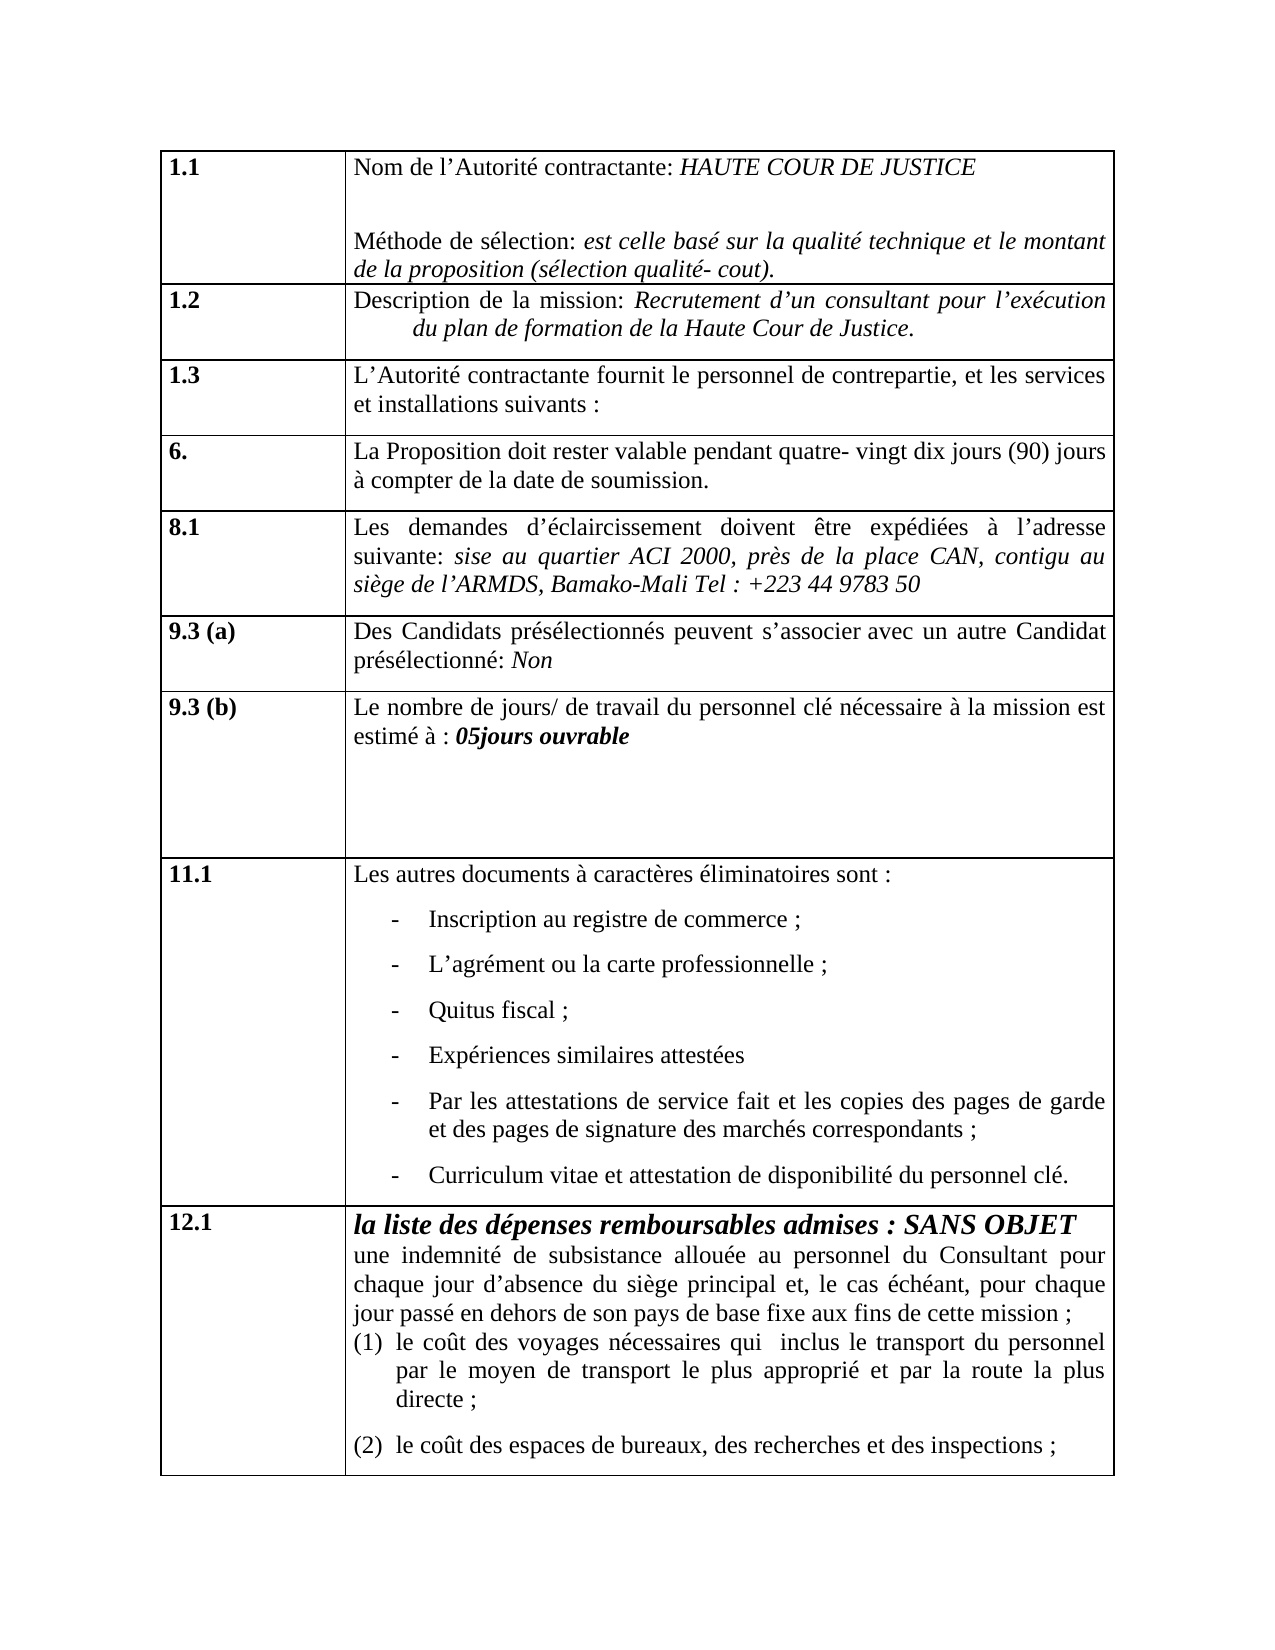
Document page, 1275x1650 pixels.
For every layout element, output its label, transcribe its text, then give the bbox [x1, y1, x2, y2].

table_cell 1.2 [162, 285, 345, 359]
table_cell L’Autorité contractante fournit le personnel de contrepartie, et les services et installations suivants : [346, 361, 1113, 435]
table_cell Des Candidats présélectionnés peuvent s’associer avec un autre Candidat présélectionné: Non [346, 617, 1113, 691]
table_cell La Proposition doit rester valable pendant quatre- vingt dix jours (90) jours à compter de la date de soumission. [346, 436, 1113, 510]
table_cell 1.1 [162, 152, 345, 283]
table_cell 8.1 [162, 512, 345, 615]
table_cell 1.3 [162, 361, 345, 435]
table_cell 6. [162, 436, 345, 510]
table_cell Les autres documents à caractères éliminatoires sont : Inscription au registre de commerce ; L’agrément ou la carte professionnelle ; Quitus fiscal ; Expériences similaires attestées Par les attestations de service fait et les copies des pages de garde et des pages de signature des marchés correspondants ; Curriculum vitae et attestation de disponibilité du personnel clé. [346, 859, 1113, 1205]
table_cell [346, 1207, 1113, 1475]
table_cell 12.1 [162, 1207, 345, 1475]
table_cell Les demandes d’éclaircissement doivent être expédiées à l’adresse suivante: sise au quartier ACI 2000, près de la place CAN, contigu au siège de l’ARMDS, Bamako-Mali Tel : +223 44 9783 50 [346, 512, 1113, 615]
table_cell 9.3 (a) [162, 617, 345, 691]
table_cell Description de la mission: Recrutement d’un consultant pour l’exécution du plan de formation de la Haute Cour de Justice. [346, 285, 1113, 359]
table_cell Le nombre de jours/ de travail du personnel clé nécessaire à la mission est estimé à : 05jours ouvrable [346, 692, 1113, 857]
table_cell 11.1 [162, 859, 345, 1205]
table_cell 9.3 (b) [162, 692, 345, 857]
table_cell Nom de l’Autorité contractante: HAUTE COUR DE JUSTICE Méthode de sélection: est celle basé sur la qualité technique et le montant de la proposition (sélection qualité- cout). [346, 152, 1113, 283]
